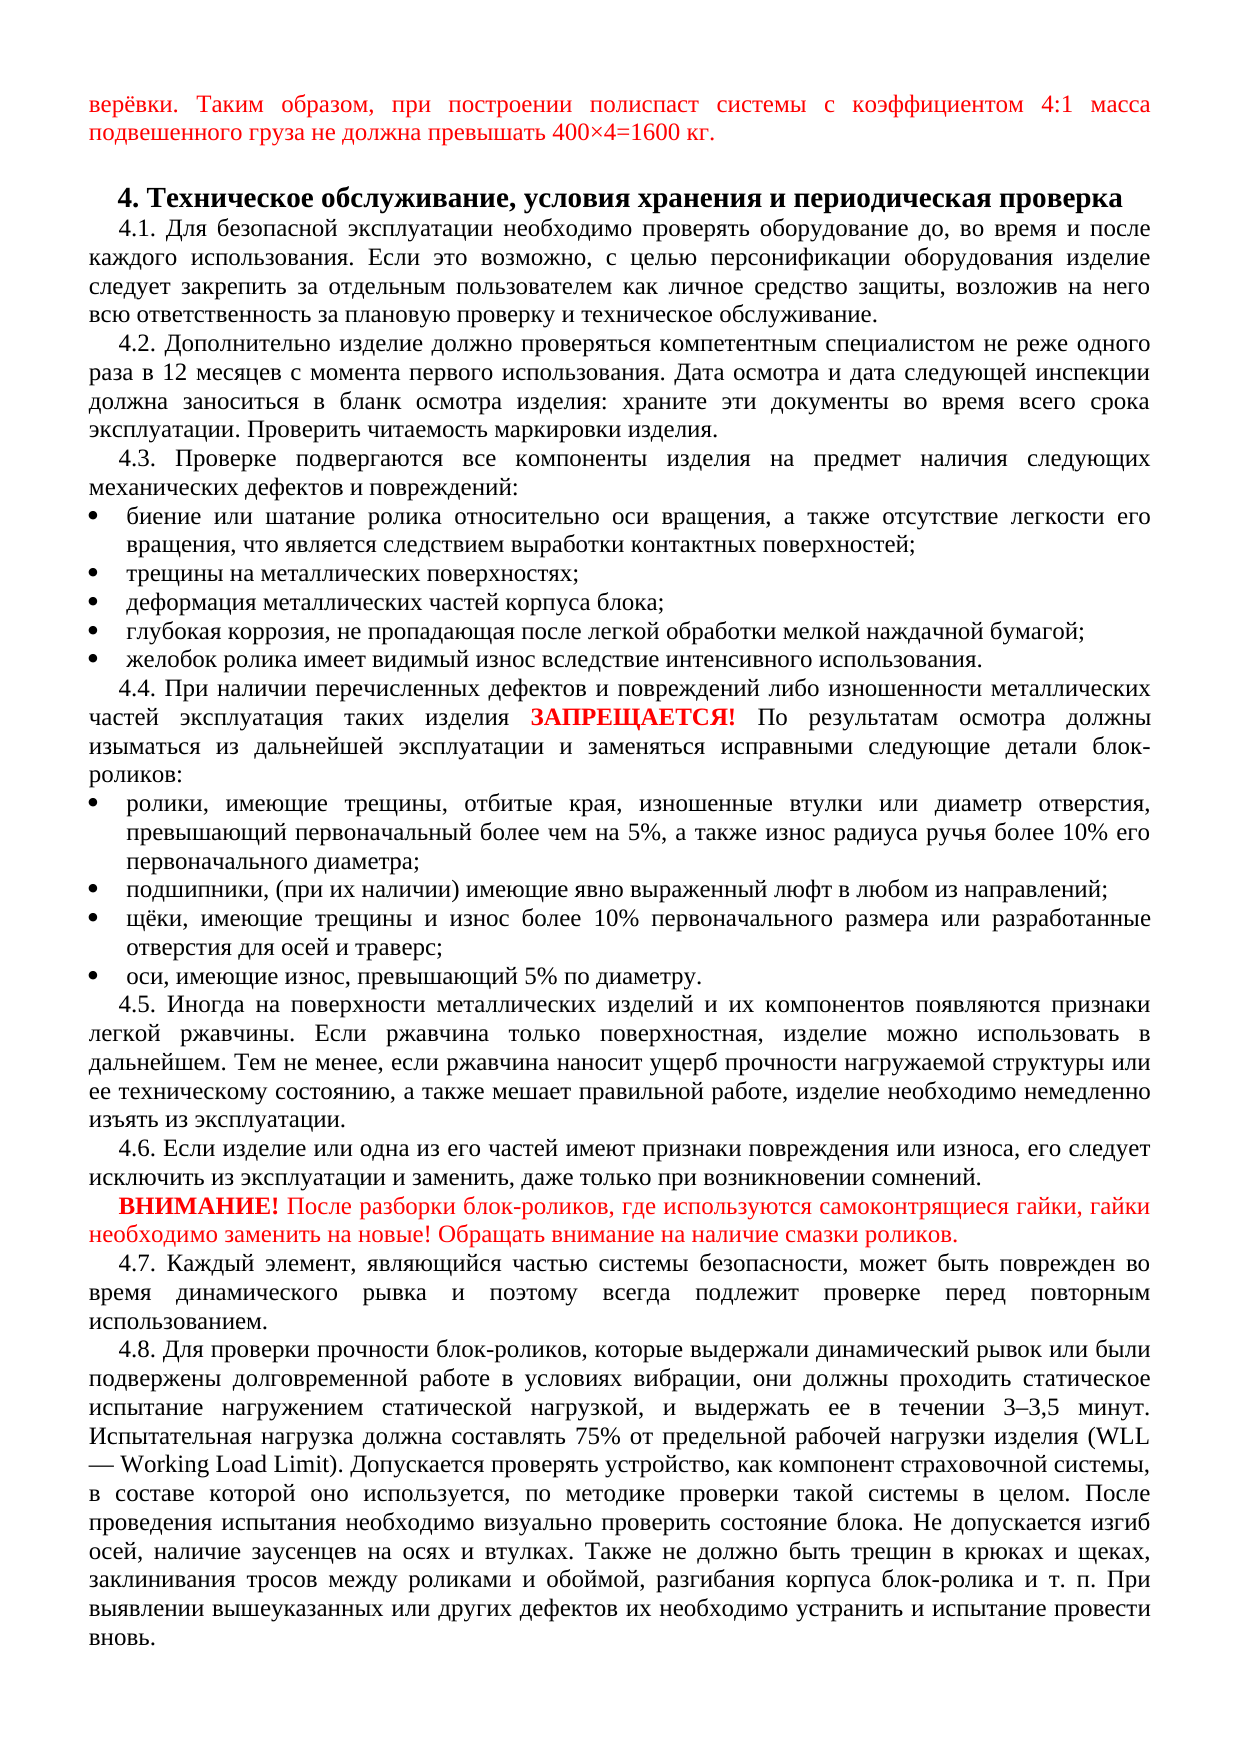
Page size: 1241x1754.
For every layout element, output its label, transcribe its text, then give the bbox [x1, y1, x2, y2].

text 4.4. При наличии перечисленных дефектов и повреждений либо изношенности металлических частей эксплуатация таких изделия ЗАПРЕЩАЕТСЯ! По результатам осмотра должны изыматься из дальнейшей эксплуатации и заменяться исправными следующие детали блок-роликов: [89, 673, 1152, 788]
text 4.3. Проверке подвергаются все компоненты изделия на предмет наличия следующих механических дефектов и повреждений: [89, 443, 1152, 501]
list подшипники, (при их наличии) имеющие явно выраженный люфт в любом из направлений; [89, 874, 1152, 903]
text 4.1. Для безопасной эксплуатации необходимо проверять оборудование до, во время и после каждого использования. Если это возможно, с целью персонификации оборудования изделие следует закрепить за отдельным пользователем как личное средство защиты, возложив на него всю ответственность за плановую проверку и техническое обслуживание. [89, 213, 1152, 328]
text 4.6. Если изделие или одна из его частей имеют признаки повреждения или износа, его следует исключить из эксплуатации и заменить, даже только при возникновении сомнений. [89, 1133, 1152, 1191]
list щёки, имеющие трещины и износ более 10% первоначального размера или разработанные отверстия для осей и траверс; [89, 903, 1152, 961]
list трещины на металлических поверхностях; [89, 558, 1152, 587]
list желобок ролика имеет видимый износ вследствие интенсивного использования. [89, 644, 1152, 673]
text 4.5. Иногда на поверхности металлических изделий и их компонентов появляются признаки легкой ржавчины. Если ржавчина только поверхностная, изделие можно использовать в дальнейшем. Тем не менее, если ржавчина наносит ущерб прочности нагружаемой структуры или ее техническому состоянию, а также мешает правильной работе, изделие необходимо немедленно изъять из эксплуатации. [89, 989, 1152, 1133]
list деформация металлических частей корпуса блока; [89, 587, 1152, 616]
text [89, 89, 1152, 146]
list биение или шатание ролика относительно оси вращения, а также отсутствие легкости его вращения, что является следствием выработки контактных поверхностей; [89, 501, 1152, 558]
list глубокая коррозия, не пропадающая после легкой обработки мелкой наждачной бумагой; [89, 616, 1152, 644]
text 4.2. Дополнительно изделие должно проверяться компетентным специалистом не реже одного раза в 12 месяцев с момента первого использования. Дата осмотра и дата следующей инспекции должна заноситься в бланк осмотра изделия: храните эти документы во время всего срока эксплуатации. Проверить читаемость маркировки изделия. [89, 328, 1152, 443]
text 4.7. Каждый элемент, являющийся частью системы безопасности, может быть поврежден во время динамического рывка и поэтому всегда подлежит проверке перед повторным использованием. [89, 1248, 1152, 1334]
list ролики, имеющие трещины, отбитые края, изношенные втулки или диаметр отверстия, превышающий первоначальный более чем на 5%, а также износ радиуса ручья более 10% его первоначального диаметра; [89, 788, 1152, 874]
text 4.8. Для проверки прочности блок-роликов, которые выдержали динамический рывок или были подвержены долговременной работе в условиях вибрации, они должны проходить статическое испытание нагружением статической нагрузкой, и выдержать ее в течении 3–3,5 минут. Испытательная нагрузка должна составлять 75% от предельной рабочей нагрузки изделия (WLL — Working Load Limit). Допускается проверять устройство, как компонент страховочной системы, в составе которой оно используется, по методике проверки такой системы в целом. После проведения испытания необходимо визуально проверить состояние блока. Не допускается изгиб осей, наличие заусенцев на осях и втулках. Также не должно быть трещин в крюках и щеках, заклинивания тросов между роликами и обоймой, разгибания корпуса блок-ролика и т. п. При выявлении вышеуказанных или других дефектов их необходимо устранить и испытание провести вновь. [89, 1334, 1152, 1651]
text ВНИМАНИЕ! После разборки блок-роликов, где используются самоконтрящиеся гайки, гайки необходимо заменить на новые! Обращать внимание на наличие смазки роликов. [89, 1191, 1152, 1248]
text 4. Техническое обслуживание, условия хранения и периодическая проверка [89, 180, 1152, 213]
list оси, имеющие износ, превышающий 5% по диаметру. [89, 961, 1152, 989]
